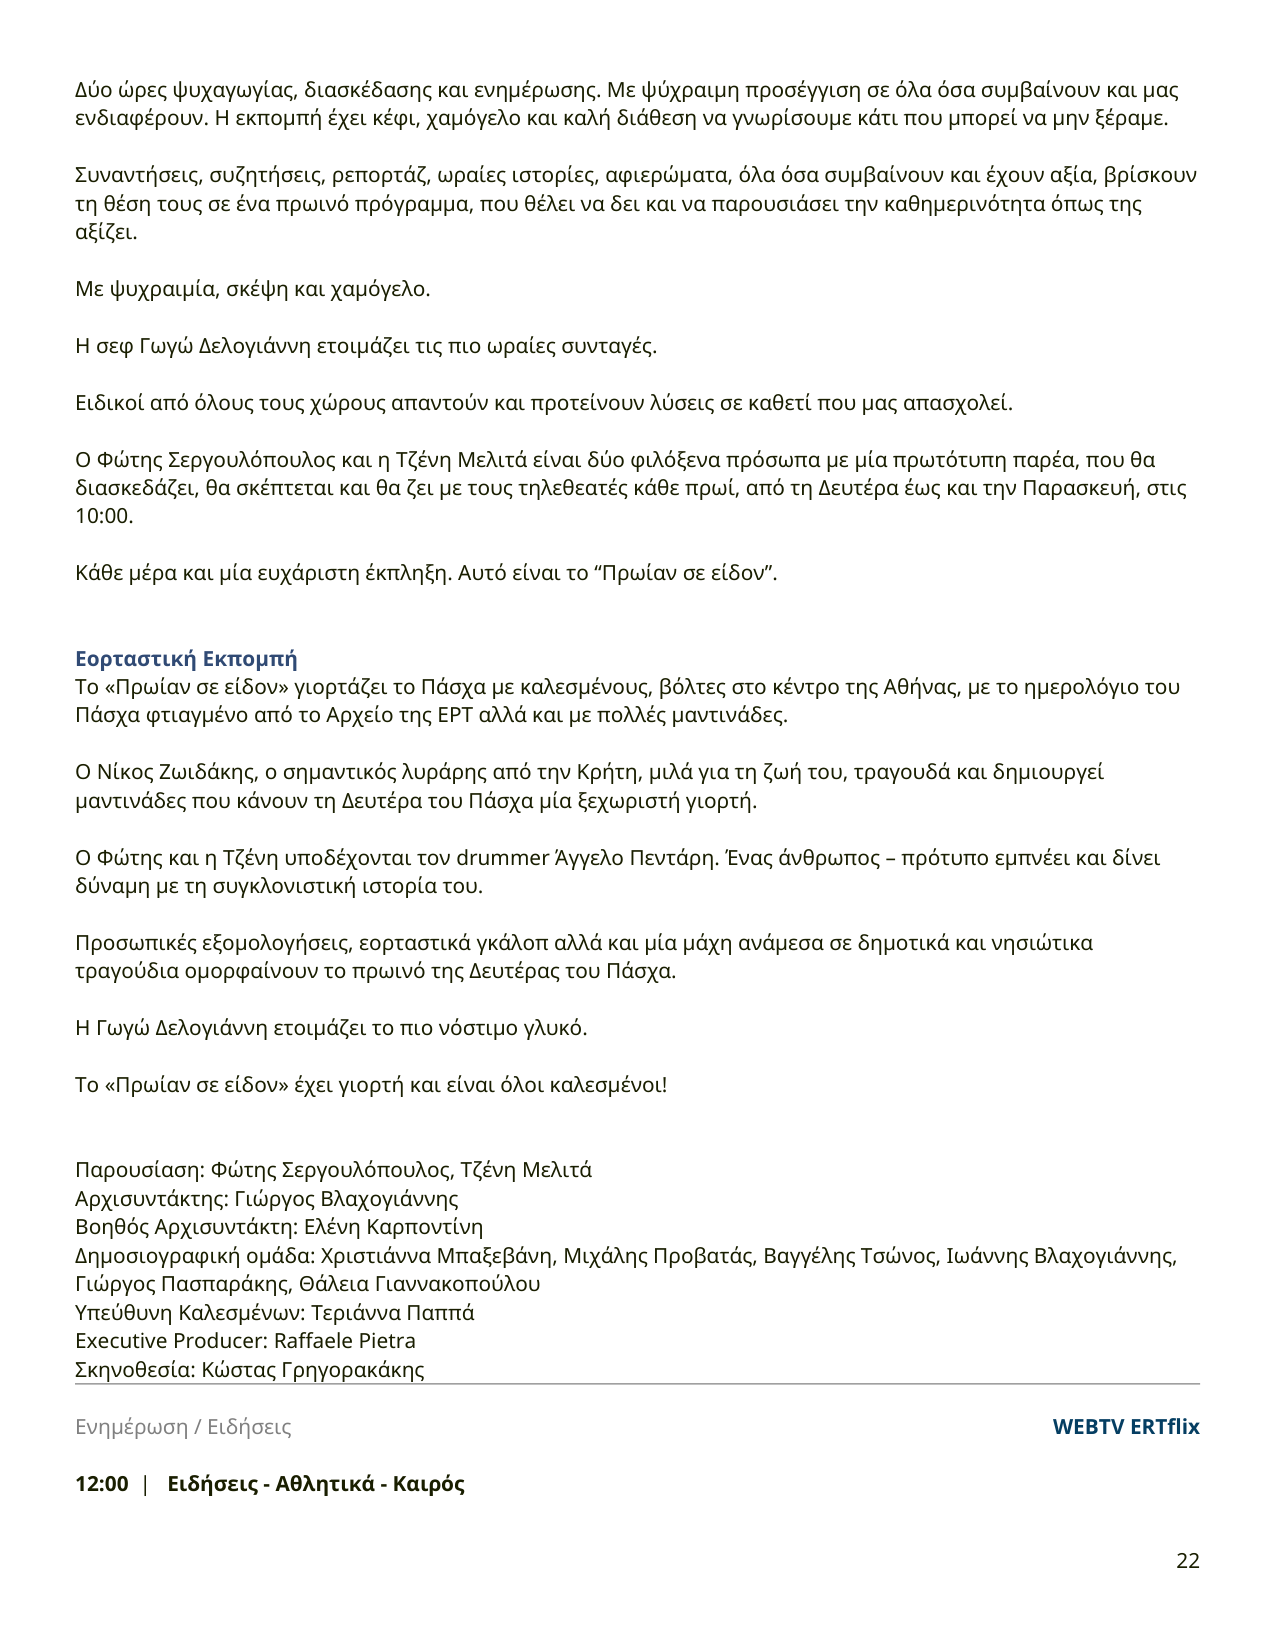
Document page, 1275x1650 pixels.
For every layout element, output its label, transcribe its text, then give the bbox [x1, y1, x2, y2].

table_header Ενημέρωση / Ειδήσεις [75, 1412, 637, 1440]
text Το «Πρωίαν σε είδον» γιορτάζει το Πάσχα με καλεσμένους, βόλτες στο κέντρο της Αθήνας, με το ημερολόγιο του Πάσχα φτιαγμένο από το Αρχείο της ΕΡΤ αλλά και με πολλές μαντινάδες. Ο Νίκος Ζωιδάκης, ο σημαντικός λυράρης από την Κρήτη, μιλά για τη ζωή του, τραγουδά και δημιουργεί μαντινάδες που κάνουν τη Δευτέρα του Πάσχα μία ξεχωριστή γιορτή. Ο Φώτης και η Τζένη υποδέχονται τον drummer Άγγελο Πεντάρη. Ένας άνθρωπος – πρότυπο εμπνέει και δίνει δύναμη με τη συγκλονιστική ιστορία του. Προσωπικές εξομολογήσεις, εορταστικά γκάλοπ αλλά και μία μάχη ανάμεσα σε δημοτικά και νησιώτικα τραγούδια ομορφαίνουν το πρωινό της Δευτέρας του Πάσχα. Η Γωγώ Δελογιάννη ετοιμάζει το πιο νόστιμο γλυκό. Το «Πρωίαν σε είδον» έχει γιορτή και είναι όλοι καλεσμένοι! [75, 672, 1200, 1099]
text 12:00 | Ειδήσεις - Αθλητικά - Καιρός [75, 1440, 1200, 1526]
text Εορταστική Εκπομπή [75, 587, 1200, 672]
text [75, 75, 1200, 587]
table_header WEBTV ERTflix [638, 1412, 1200, 1440]
text Παρουσίαση: Φώτης Σεργουλόπουλος, Τζένη Μελιτά Αρχισυντάκτης: Γιώργος Βλαχογιάννης Βοηθός Αρχισυντάκτη: Ελένη Καρποντίνη Δημοσιογραφική ομάδα: Χριστιάννα Μπαξεβάνη, Μιχάλης Προβατάς, Βαγγέλης Τσώνος, Ιωάννης Βλαχογιάννης, Γιώργος Πασπαράκης, Θάλεια Γιαννακοπούλου Υπεύθυνη Καλεσμένων: Τεριάννα Παππά Executive Producer: Raffaele Pietra Σκηνοθεσία: Κώστας Γρηγορακάκης [75, 1099, 1200, 1383]
